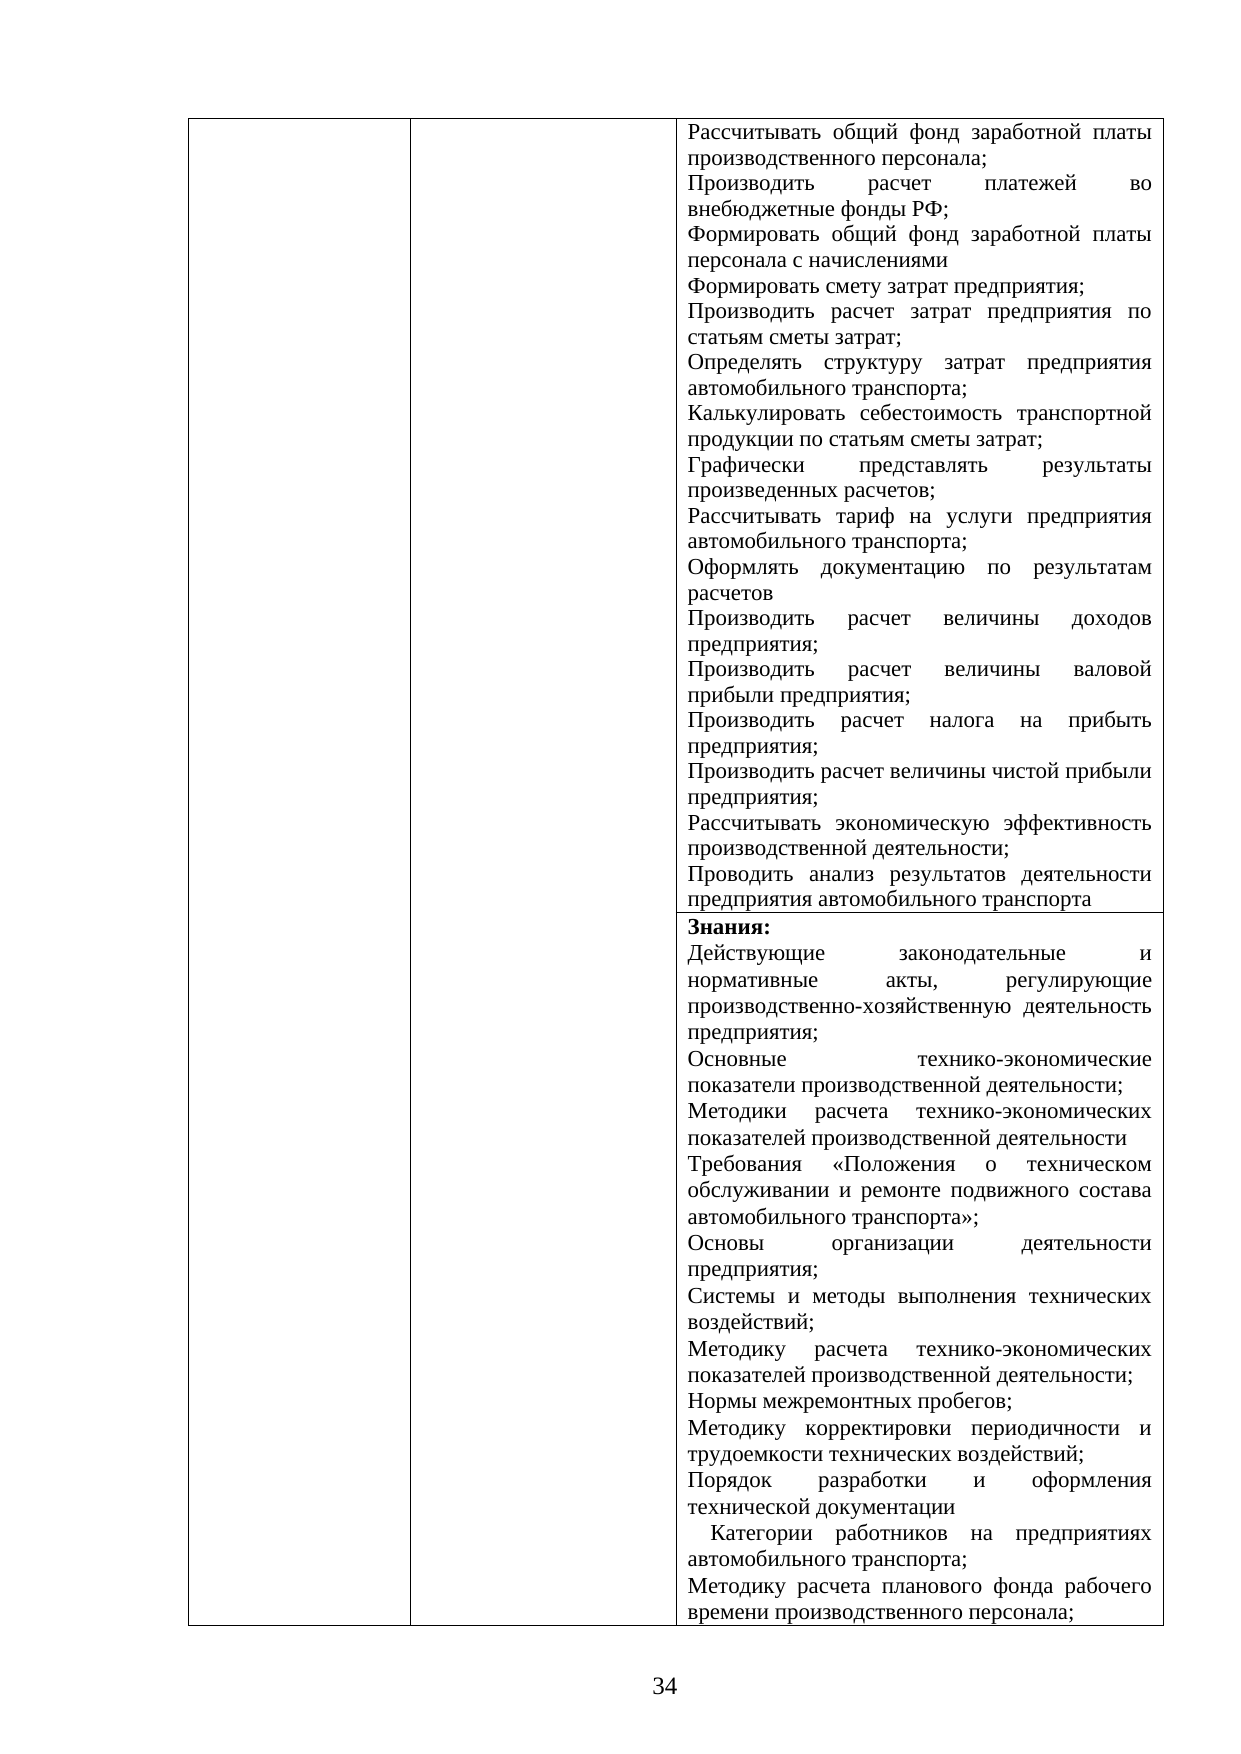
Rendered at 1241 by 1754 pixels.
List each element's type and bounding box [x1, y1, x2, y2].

table_cell [677, 119, 1163, 912]
table_cell [677, 913, 1163, 1624]
